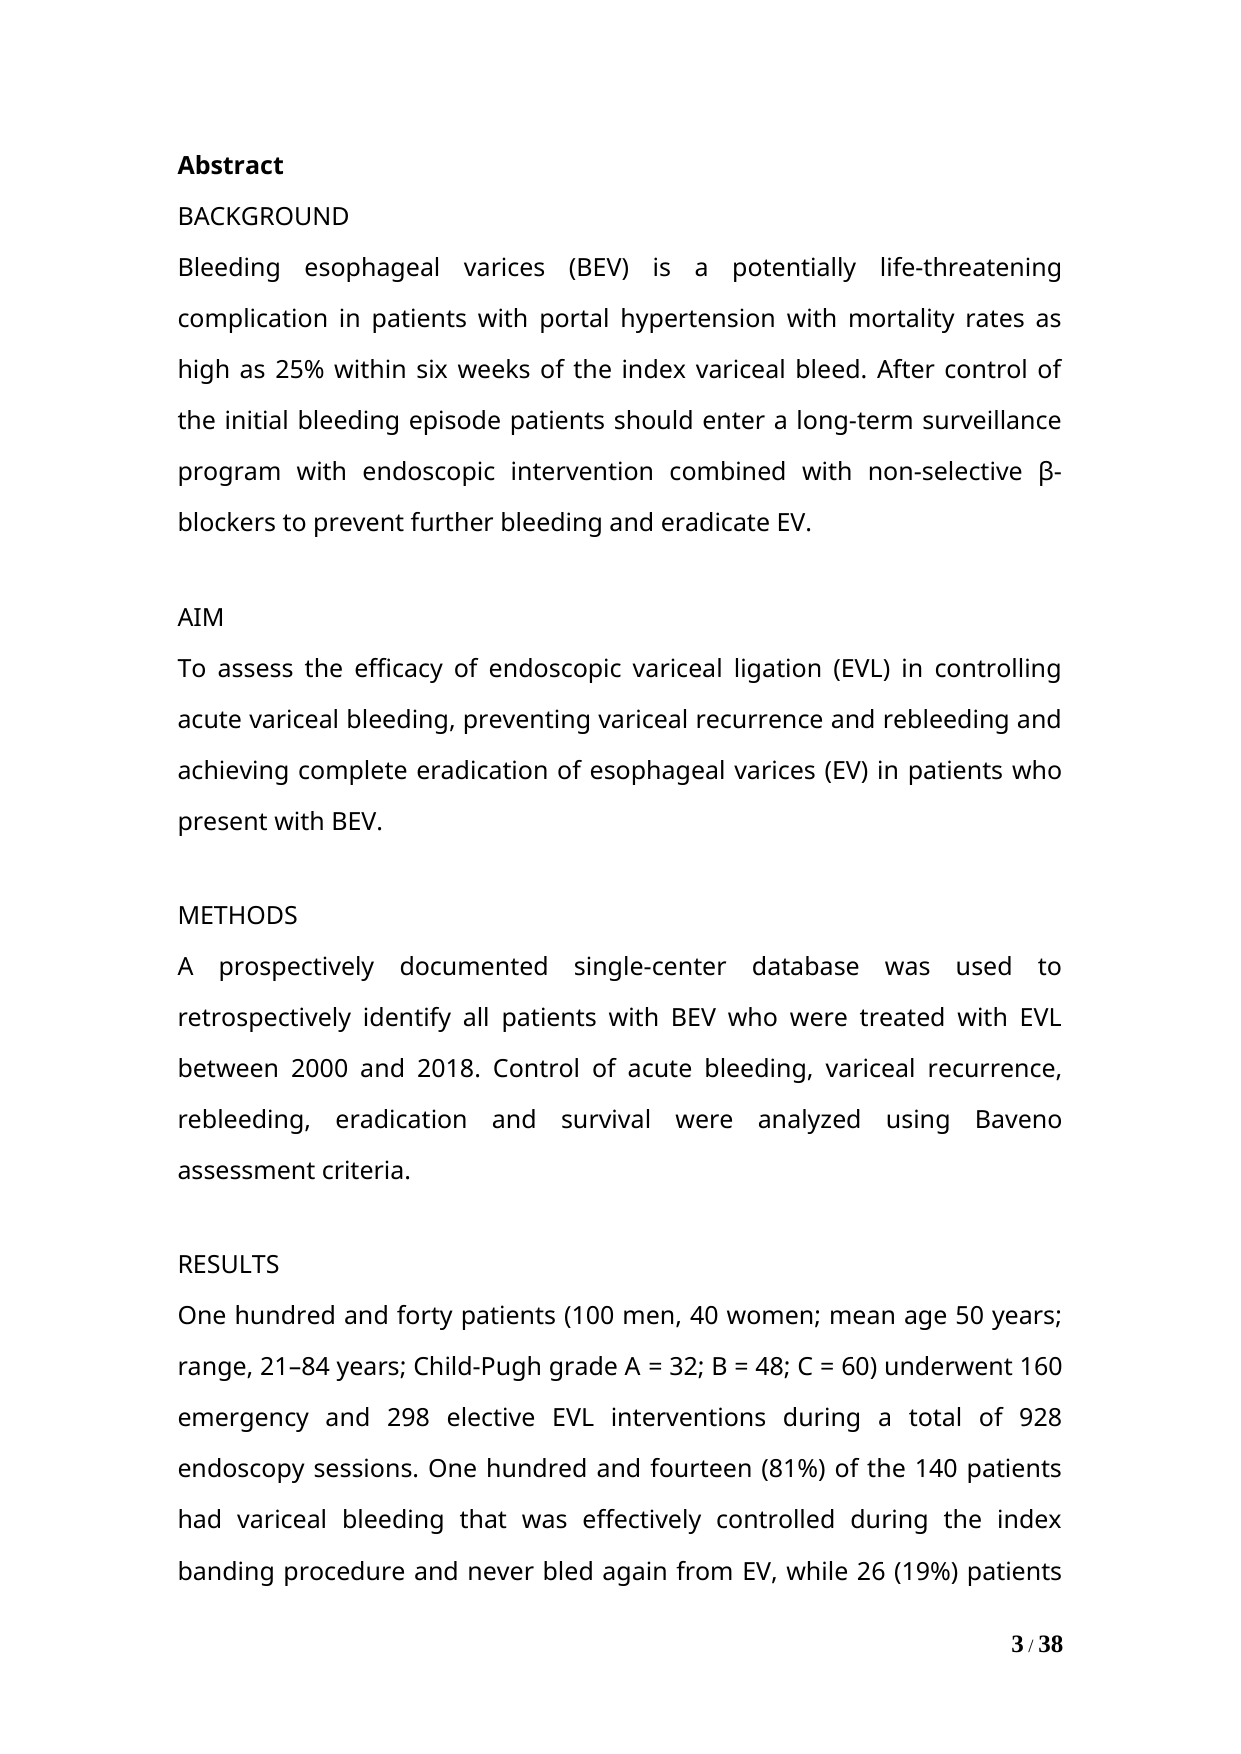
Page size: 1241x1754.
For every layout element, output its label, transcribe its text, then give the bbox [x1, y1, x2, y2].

text Bleeding esophageal varices (BEV) is a potentially life-threatening complication in patients with portal hypertension with mortality rates as high as 25% within six weeks of the index variceal bleed. After control of the initial bleeding episode patients should enter a long-term surveillance program with endoscopic intervention combined with non-selective β-blockers to prevent further bleeding and eradicate EV. [177, 250, 1063, 539]
text AIM [177, 599, 1063, 633]
text BACKGROUND [177, 199, 1063, 233]
text Abstract [177, 148, 1063, 182]
text A prospectively documented single-center database was used to retrospectively identify all patients with BEV who were treated with EVL between 2000 and 2018. Control of acute bleeding, variceal recurrence, rebleeding, eradication and survival were analyzed using Baveno assessment criteria. [177, 948, 1063, 1187]
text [177, 1298, 1063, 1587]
text To assess the efficacy of endoscopic variceal ligation (EVL) in controlling acute variceal bleeding, preventing variceal recurrence and rebleeding and achieving complete eradication of esophageal varices (EV) in patients who present with BEV. [177, 650, 1063, 837]
text METHODS [177, 897, 1063, 932]
text RESULTS [177, 1247, 1063, 1281]
